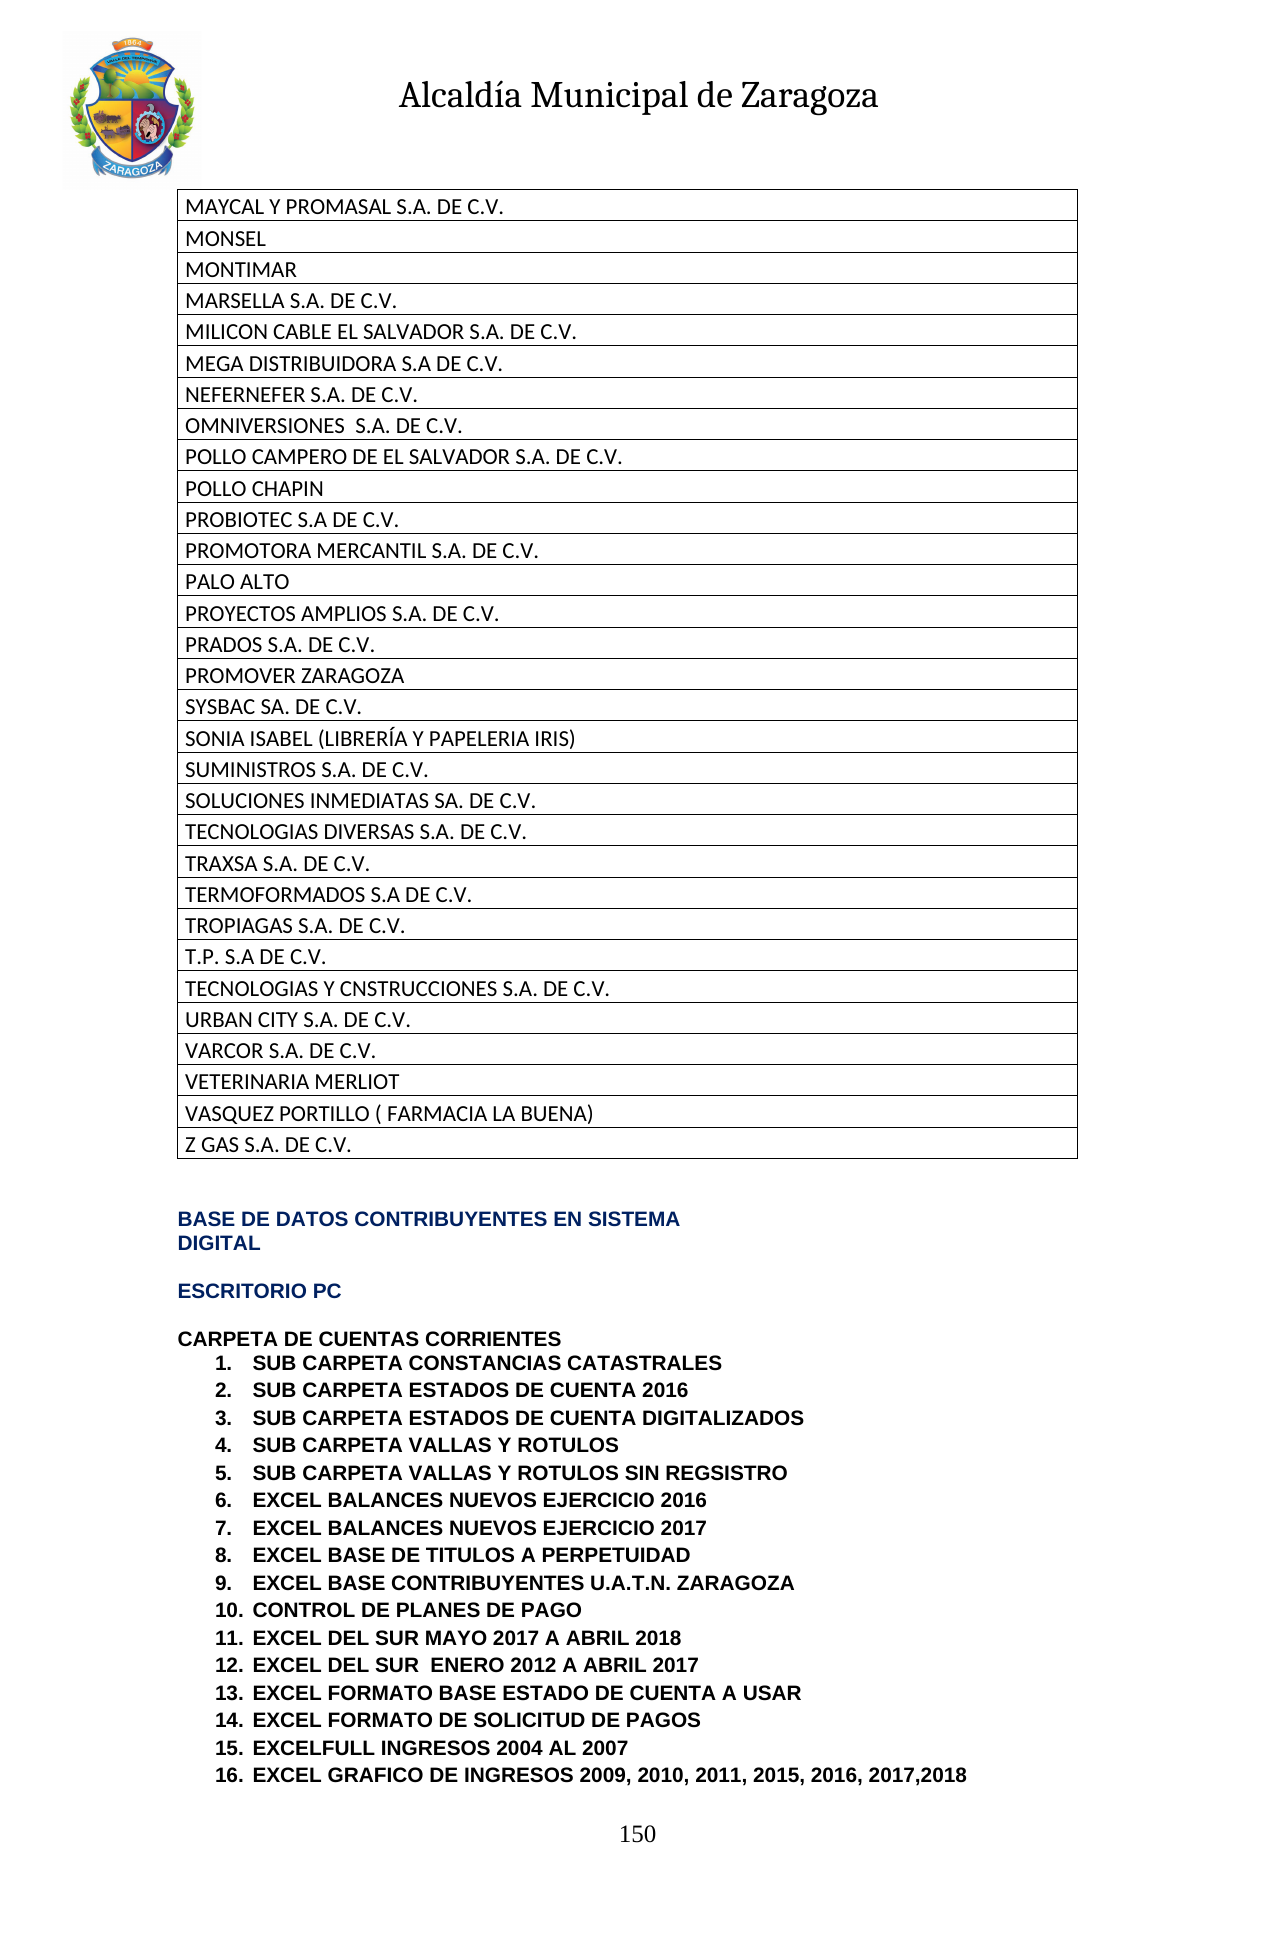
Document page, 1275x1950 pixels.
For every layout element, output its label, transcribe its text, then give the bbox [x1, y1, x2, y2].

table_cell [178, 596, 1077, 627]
list SUB CARPETA VALLAS Y ROTULOS SIN REGSISTRO [215, 1461, 1098, 1484]
list SUB CARPETA ESTADOS DE CUENTA DIGITALIZADOS [215, 1406, 1098, 1429]
list SUB CARPETA CONSTANCIAS CATASTRALES [215, 1351, 1098, 1374]
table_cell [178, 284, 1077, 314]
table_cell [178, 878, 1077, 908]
list EXCEL DEL SUR MAYO 2017 A ABRIL 2018 [215, 1626, 1098, 1649]
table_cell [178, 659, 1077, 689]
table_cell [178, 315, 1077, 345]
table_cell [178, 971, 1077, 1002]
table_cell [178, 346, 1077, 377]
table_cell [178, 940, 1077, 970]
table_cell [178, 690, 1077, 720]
list EXCEL BALANCES NUEVOS EJERCICIO 2016 [215, 1488, 1098, 1512]
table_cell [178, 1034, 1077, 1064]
list CONTROL DE PLANES DE PAGO [215, 1598, 1098, 1622]
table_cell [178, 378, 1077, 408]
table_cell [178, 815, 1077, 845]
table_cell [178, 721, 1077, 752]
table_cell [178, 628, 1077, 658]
text DIGITAL [177, 1231, 1098, 1255]
list SUB CARPETA ESTADOS DE CUENTA 2016 [215, 1378, 1098, 1402]
list EXCEL GRAFICO DE INGRESOS 2009, 2010, 2011, 2015, 2016, 2017,2018 [215, 1763, 1098, 1787]
text ESCRITORIO PC [177, 1279, 1098, 1303]
list EXCEL BASE DE TITULOS A PERPETUIDAD [215, 1543, 1098, 1567]
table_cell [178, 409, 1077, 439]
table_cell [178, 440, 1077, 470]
list EXCELFULL INGRESOS 2004 AL 2007 [215, 1736, 1098, 1759]
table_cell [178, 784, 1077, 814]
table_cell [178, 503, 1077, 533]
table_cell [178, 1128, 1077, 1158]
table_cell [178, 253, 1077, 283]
list SUB CARPETA VALLAS Y ROTULOS [215, 1433, 1098, 1457]
list EXCEL BALANCES NUEVOS EJERCICIO 2017 [215, 1516, 1098, 1539]
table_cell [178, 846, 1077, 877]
list EXCEL FORMATO DE SOLICITUD DE PAGOS [215, 1708, 1098, 1732]
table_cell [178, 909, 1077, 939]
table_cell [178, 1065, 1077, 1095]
text CARPETA DE CUENTAS CORRIENTES [177, 1327, 1098, 1351]
list EXCEL BASE CONTRIBUYENTES U.A.T.N. ZARAGOZA [215, 1571, 1098, 1594]
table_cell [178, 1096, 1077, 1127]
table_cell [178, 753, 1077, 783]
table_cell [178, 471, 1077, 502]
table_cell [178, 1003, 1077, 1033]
list EXCEL FORMATO BASE ESTADO DE CUENTA A USAR [215, 1681, 1098, 1704]
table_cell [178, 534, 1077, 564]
list EXCEL DEL SUR ENERO 2012 A ABRIL 2017 [215, 1653, 1098, 1677]
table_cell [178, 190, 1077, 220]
text BASE DE DATOS CONTRIBUYENTES EN SISTEMA [177, 1207, 1098, 1231]
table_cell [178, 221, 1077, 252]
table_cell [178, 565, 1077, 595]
